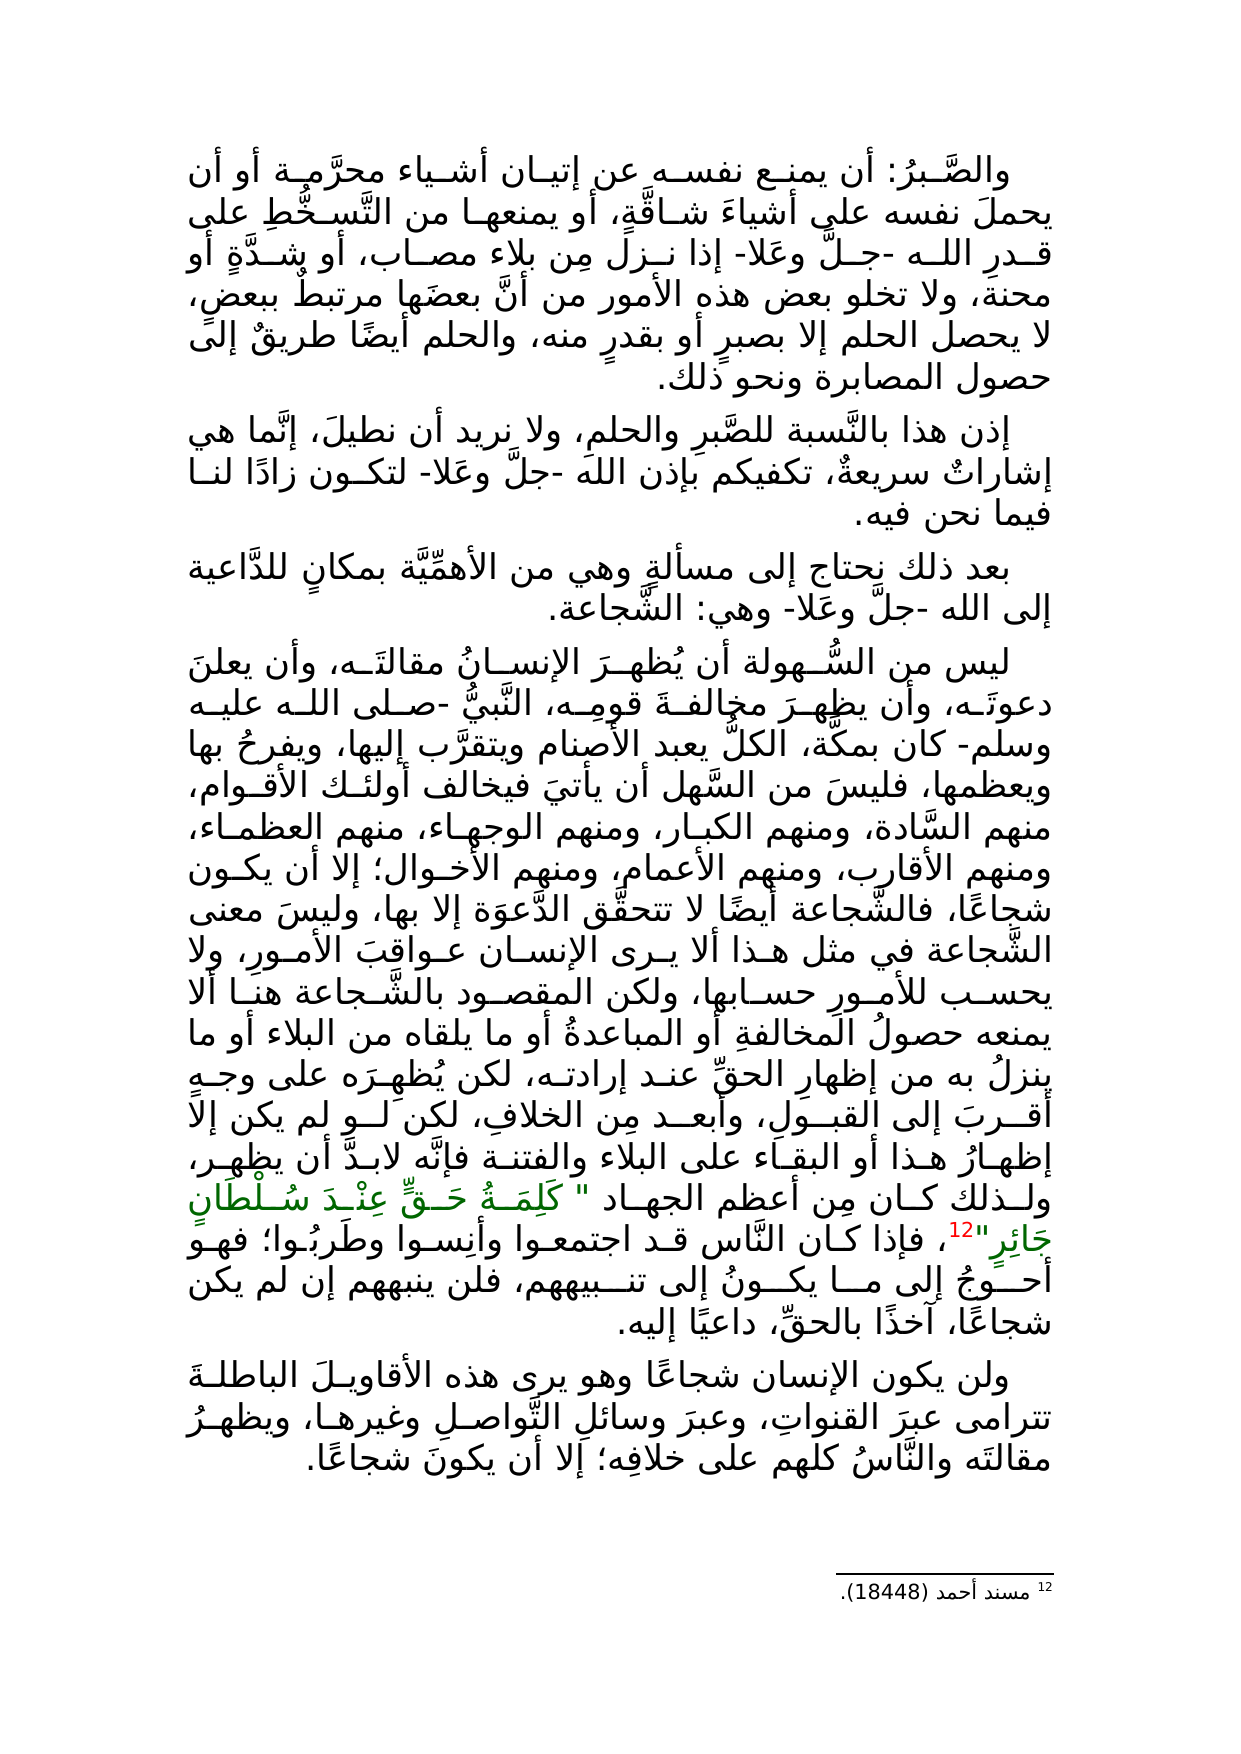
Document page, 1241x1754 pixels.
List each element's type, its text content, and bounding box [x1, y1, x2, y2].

text إذن هذا بالنَّسبة للصَّبرِ والحلمِ، ولا نريد أن نطيلَ، إنَّما هي إشاراتٌ سريعةٌ، تكفيكم بإذن الله -جلَّ وعَلا- لتكون زادًا لنا فيما نحن فيه. [187, 410, 1053, 534]
text بعد ذلك نحتاج إلى مسألةٍ وهي من الأهمِّيَّة بمكانٍ للدَّاعية إلى الله -جلَّ وعَلا- وهي: الشَّجاعة. [187, 546, 1053, 629]
text ولن يكون الإنسان شجاعًا وهو يرى هذه الأقاويلَ الباطلةَ تترامى عبرَ القنواتِ، وعبرَ وسائلِ التَّواصلِ وغيرها، ويظهرُ مقالتَه والنَّاسُ كلهم على خلافِه؛ إلا أن يكونَ شجاعًا. [187, 1355, 1053, 1479]
text ليس من السُّهولة أن يُظهرَ الإنسانُ مقالتَه، وأن يعلنَ دعوتَه، وأن يظهرَ مخالفةَ قومِه، النَّبيُّ -صلى الله عليه وسلم- كان بمكَّة، الكلُّ يعبد الأصنام ويتقرَّب إليها، ويفرحُ بها ويعظمها، فليسَ من السَّهل أن يأتيَ فيخالف أولئك الأقوام، منهم السَّادة، ومنهم الكبار، ومنهم الوجهاء، منهم العظماء، ومنهم الأقارب، ومنهم الأعمام، ومنهم الأخوال؛ إلا أن يكون شجاعًا، فالشَّجاعة أيضًا لا تتحقَّق الدَّعوَة إلا بها، وليسَ معنى الشَّجاعة في مثل هذا ألا يرى الإنسان عواقبَ الأمورِ، ولا يحسب للأمورِ حسابها، ولكن المقصود بالشَّجاعة هنا ألا يمنعه حصولُ المخالفةِ أو المباعدةُ أو ما يلقاه من البلاء أو ما ينزلُ به من إظهارِ الحقِّ عند إرادته، لكن يُظهِرَه على وجهٍ أقربَ إلى القبولِ، وأبعد مِن الخلافِ، لكن لو لم يكن إلا إظهارُ هذا أو البقاء على البلاء والفتنة فإنَّه لابدَّ أن يظهر، ولذلك كان مِن أعظم الجهاد " كَلِمَةُ حَقٍّ عِنْدَ سُلْطَانٍ جَائِرٍ"، فإذا كان النَّاس قد اجتمعوا وأنِسوا وطَربُوا؛ فهو أحوجُ إلى ما يكونُ إلى تنبيههم، فلن ينبههم إن لم يكن شجاعًا، آخذًا بالحقِّ، داعيًا إليه. [187, 641, 1053, 1342]
text والصَّبرُ: أن يمنع نفسه عن إتيان أشياء محرَّمة أو أن يحملَ نفسه على أشياءَ شاقَّةٍ، أو يمنعها من التَّسخُّطِ على قدرِ الله -جلَّ وعَلا- إذا نزل مِن بلاء مصاب، أو شدَّةٍ أو محنة، ولا تخلو بعض هذه الأمور من أنَّ بعضَها مرتبطٌ ببعضٍ، لا يحصل الحلم إلا بصبرٍ أو بقدرٍ منه، والحلم أيضًا طريقٌ إلى حصول المصابرة ونحو ذلك. [187, 150, 1053, 397]
